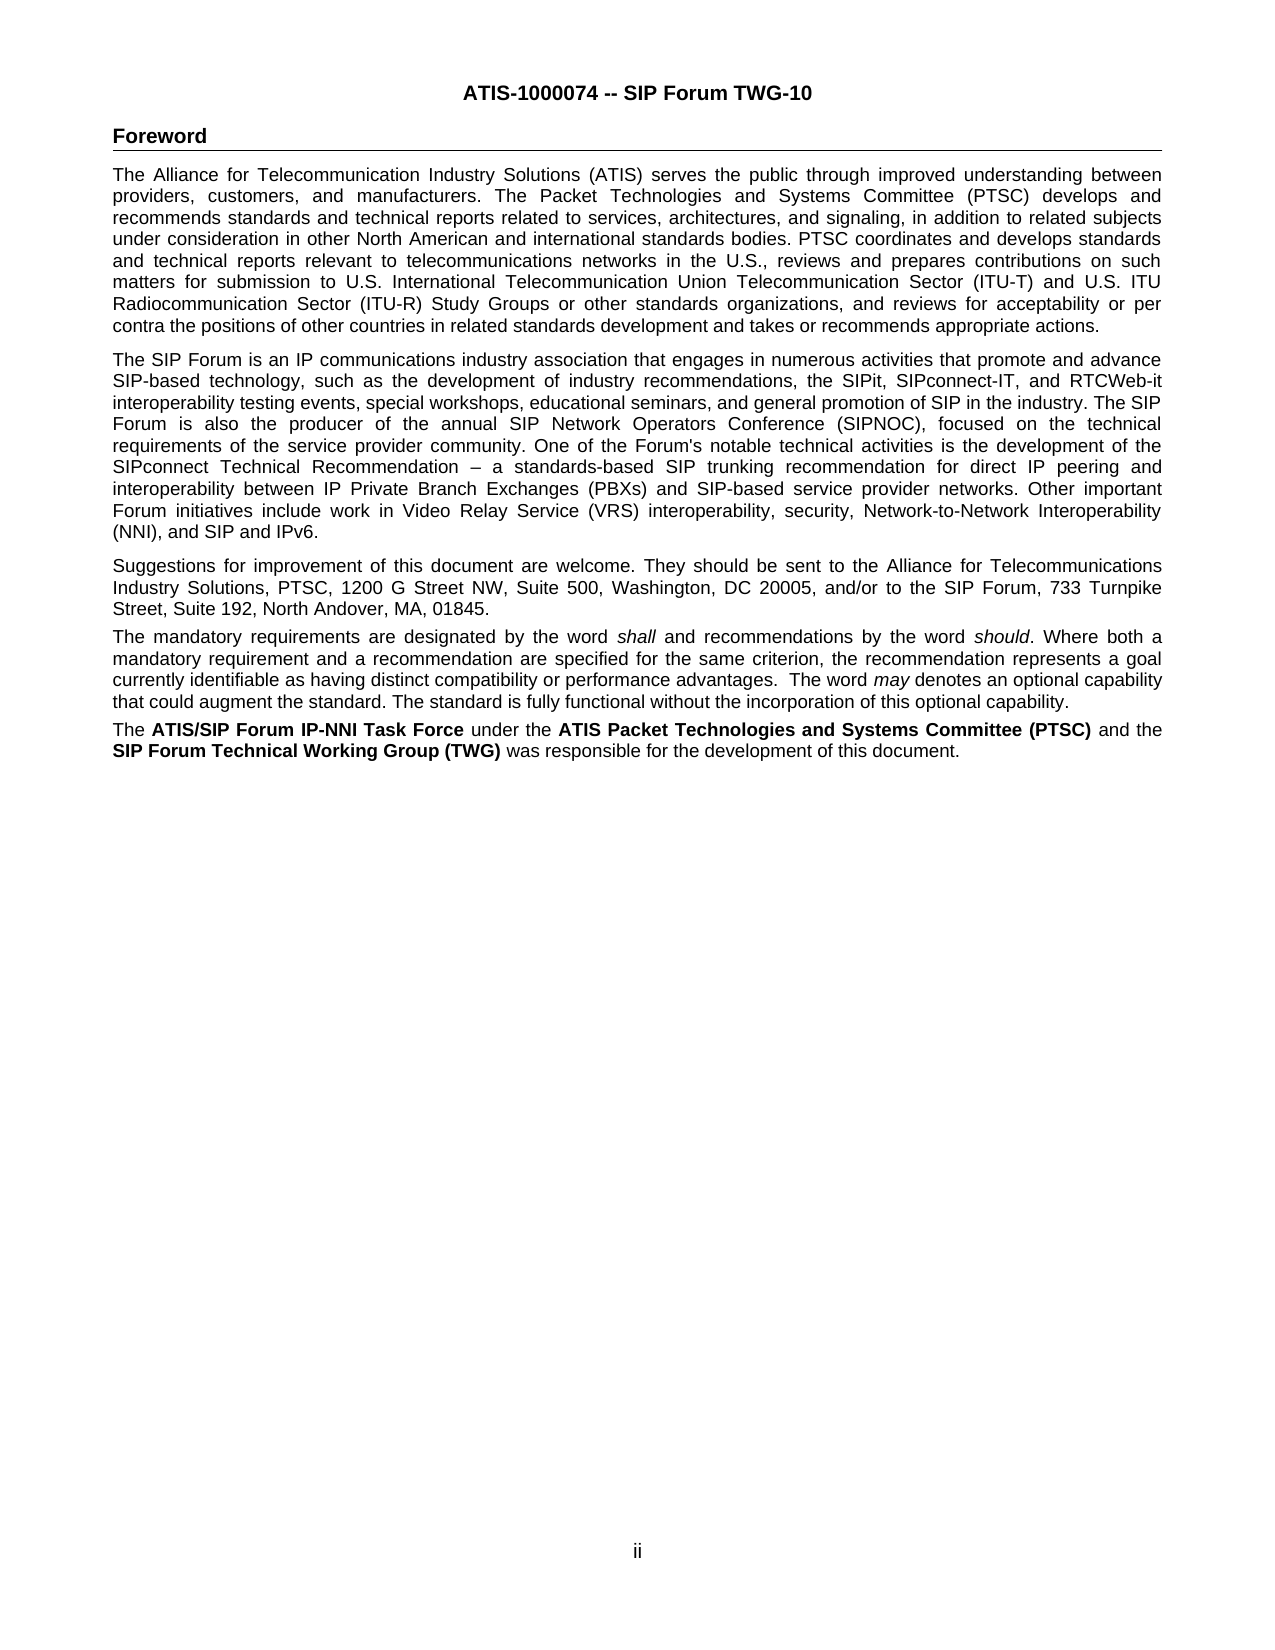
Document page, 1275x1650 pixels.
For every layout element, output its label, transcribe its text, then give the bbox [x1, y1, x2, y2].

text The Alliance for Telecommunication Industry Solutions (ATIS) serves the public through improved understanding between providers, customers, and manufacturers. The Packet Technologies and Systems Committee (PTSC) develops and recommends standards and technical reports related to services, architectures, and signaling, in addition to related subjects under consideration in other North American and international standards bodies. PTSC coordinates and develops standards and technical reports relevant to telecommunications networks in the U.S., reviews and prepares contributions on such matters for submission to U.S. International Telecommunication Union Telecommunication Sector (ITU-T) and U.S. ITU Radiocommunication Sector (ITU-R) Study Groups or other standards organizations, and reviews for acceptability or per contra the positions of other countries in related standards development and takes or recommends appropriate actions. [112, 163, 1162, 336]
text The ATIS/SIP Forum IP-NNI Task Force under the ATIS Packet Technologies and Systems Committee (PTSC) and the SIP Forum Technical Working Group (TWG) was responsible for the development of this document. [112, 718, 1162, 762]
text The mandatory requirements are designated by the word shall and recommendations by the word should. Where both a mandatory requirement and a recommendation are specified for the same criterion, the recommendation represents a goal currently identifiable as having distinct compatibility or performance advantages. The word may denotes an optional capability that could augment the standard. The standard is fully functional without the incorporation of this optional capability. [112, 626, 1162, 712]
text Suggestions for improvement of this document are welcome. They should be sent to the Alliance for Telecommunications Industry Solutions, PTSC, 1200 G Street NW, Suite 500, Washington, DC 20005, and/or to the SIP Forum, 733 Turnpike Street, Suite 192, North Andover, MA, 01845. [112, 555, 1162, 620]
text Foreword [112, 124, 1162, 151]
text The SIP Forum is an IP communications industry association that engages in numerous activities that promote and advance SIP-based technology, such as the development of industry recommendations, the SIPit, SIPconnect-IT, and RTCWeb-it interoperability testing events, special workshops, educational seminars, and general promotion of SIP in the industry. The SIP Forum is also the producer of the annual SIP Network Operators Conference (SIPNOC), focused on the technical requirements of the service provider community. One of the Forum's notable technical activities is the development of the SIPconnect Technical Recommendation – a standards-based SIP trunking recommendation for direct IP peering and interoperability between IP Private Branch Exchanges (PBXs) and SIP-based service provider networks. Other important Forum initiatives include work in Video Relay Service (VRS) interoperability, security, Network-to-Network Interoperability (NNI), and SIP and IPv6. [112, 348, 1162, 543]
